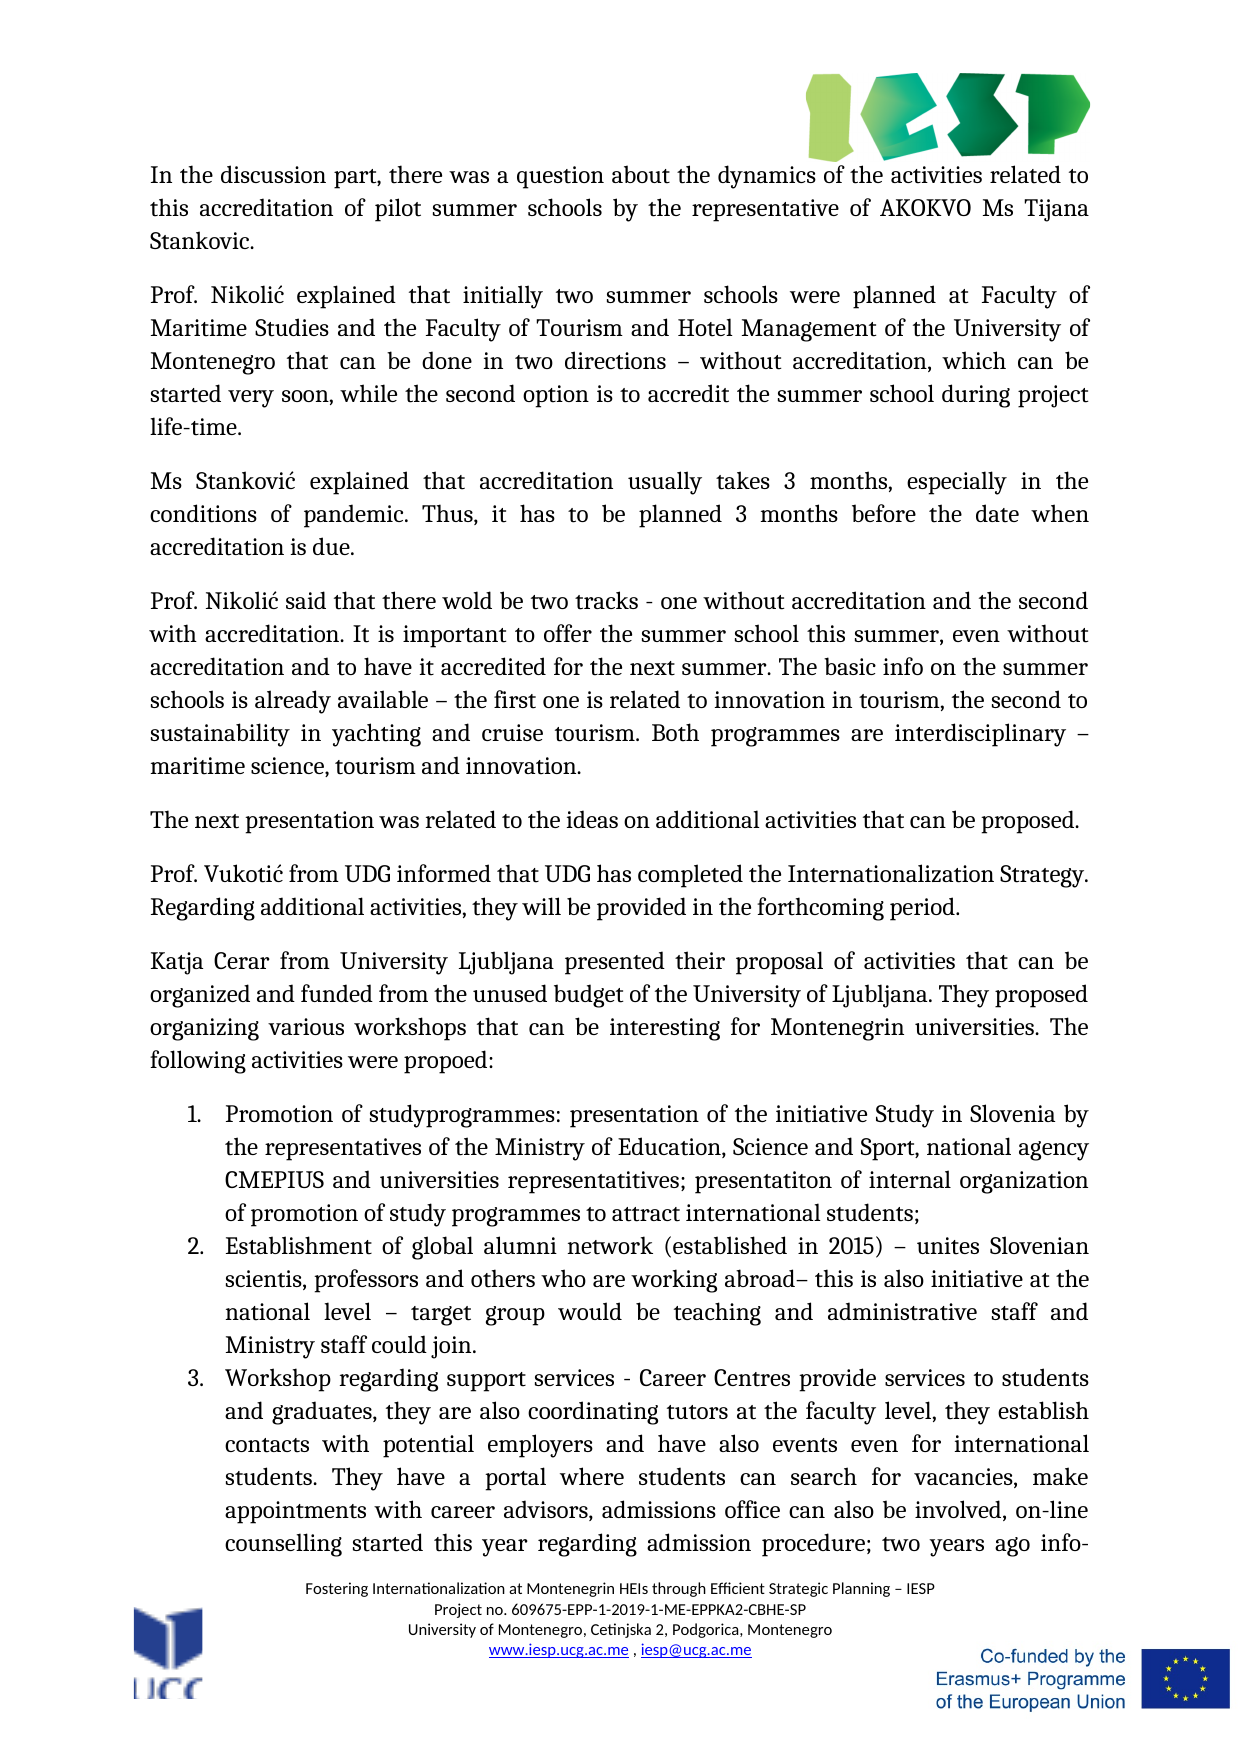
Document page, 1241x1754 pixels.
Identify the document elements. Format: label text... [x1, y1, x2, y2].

picture [918, 1631, 1241, 1725]
text Ms Stanković explained that accreditation usually takes 3 months, especially in the conditions of pandemic. Thus, it has to be planned 3 months before the date when accreditation is due. [150, 467, 1090, 562]
text Prof. Nikolić explained that initially two summer schools were planned at Faculty of Maritime Studies and the Faculty of Tourism and Hotel Management of the University of Montenegro that can be done in two directions – without accreditation, which can be started very soon, while the second option is to accredit the summer school during project life-time. [150, 281, 1090, 442]
text The next presentation was related to the ideas on additional activities that can be proposed. [150, 806, 1090, 835]
picture [805, 73, 1091, 162]
list Promotion of studyprogrammes: presentation of the initiative Study in Slovenia by the representatives of the Ministry of Education, Science and Sport, national agency CMEPIUS and universities representatitives; presentatiton of internal organization of promotion of study programmes to attract international students; [187, 1099, 1090, 1227]
text Prof. Nikolić said that there wold be two tracks - one without accreditation and the second with accreditation. It is important to offer the summer school this summer, even without accreditation and to have it accredited for the next summer. The basic info on the summer schools is already available – the first one is related to innovation in tourism, the second to sustainability in yachting and cruise tourism. Both programmes are interdisciplinary – maritime science, tourism and innovation. [150, 587, 1090, 781]
text Prof. Vukotić from UDG informed that UDG has completed the Internationalization Strategy. Regarding additional activities, they will be provided in the forthcoming period. [150, 860, 1090, 922]
list Establishment of global alumni network (established in 2015) – unites Slovenian scientis, professors and others who are working abroad– this is also initiative at the national level – target group would be teaching and administrative staff and Ministry staff could join. [187, 1232, 1090, 1359]
text Katja Cerar from University Ljubljana presented their proposal of activities that can be organized and funded from the unused budget of the University of Ljubljana. They proposed organizing various workshops that can be interesting for Montenegrin universities. The following activities were propoed: [150, 947, 1090, 1074]
text In the discussion part, there was a question about the dynamics of the activities related to this accreditation of pilot summer schools by the representative of AKOKVO Ms Tijana Stankovic. [150, 161, 1090, 256]
